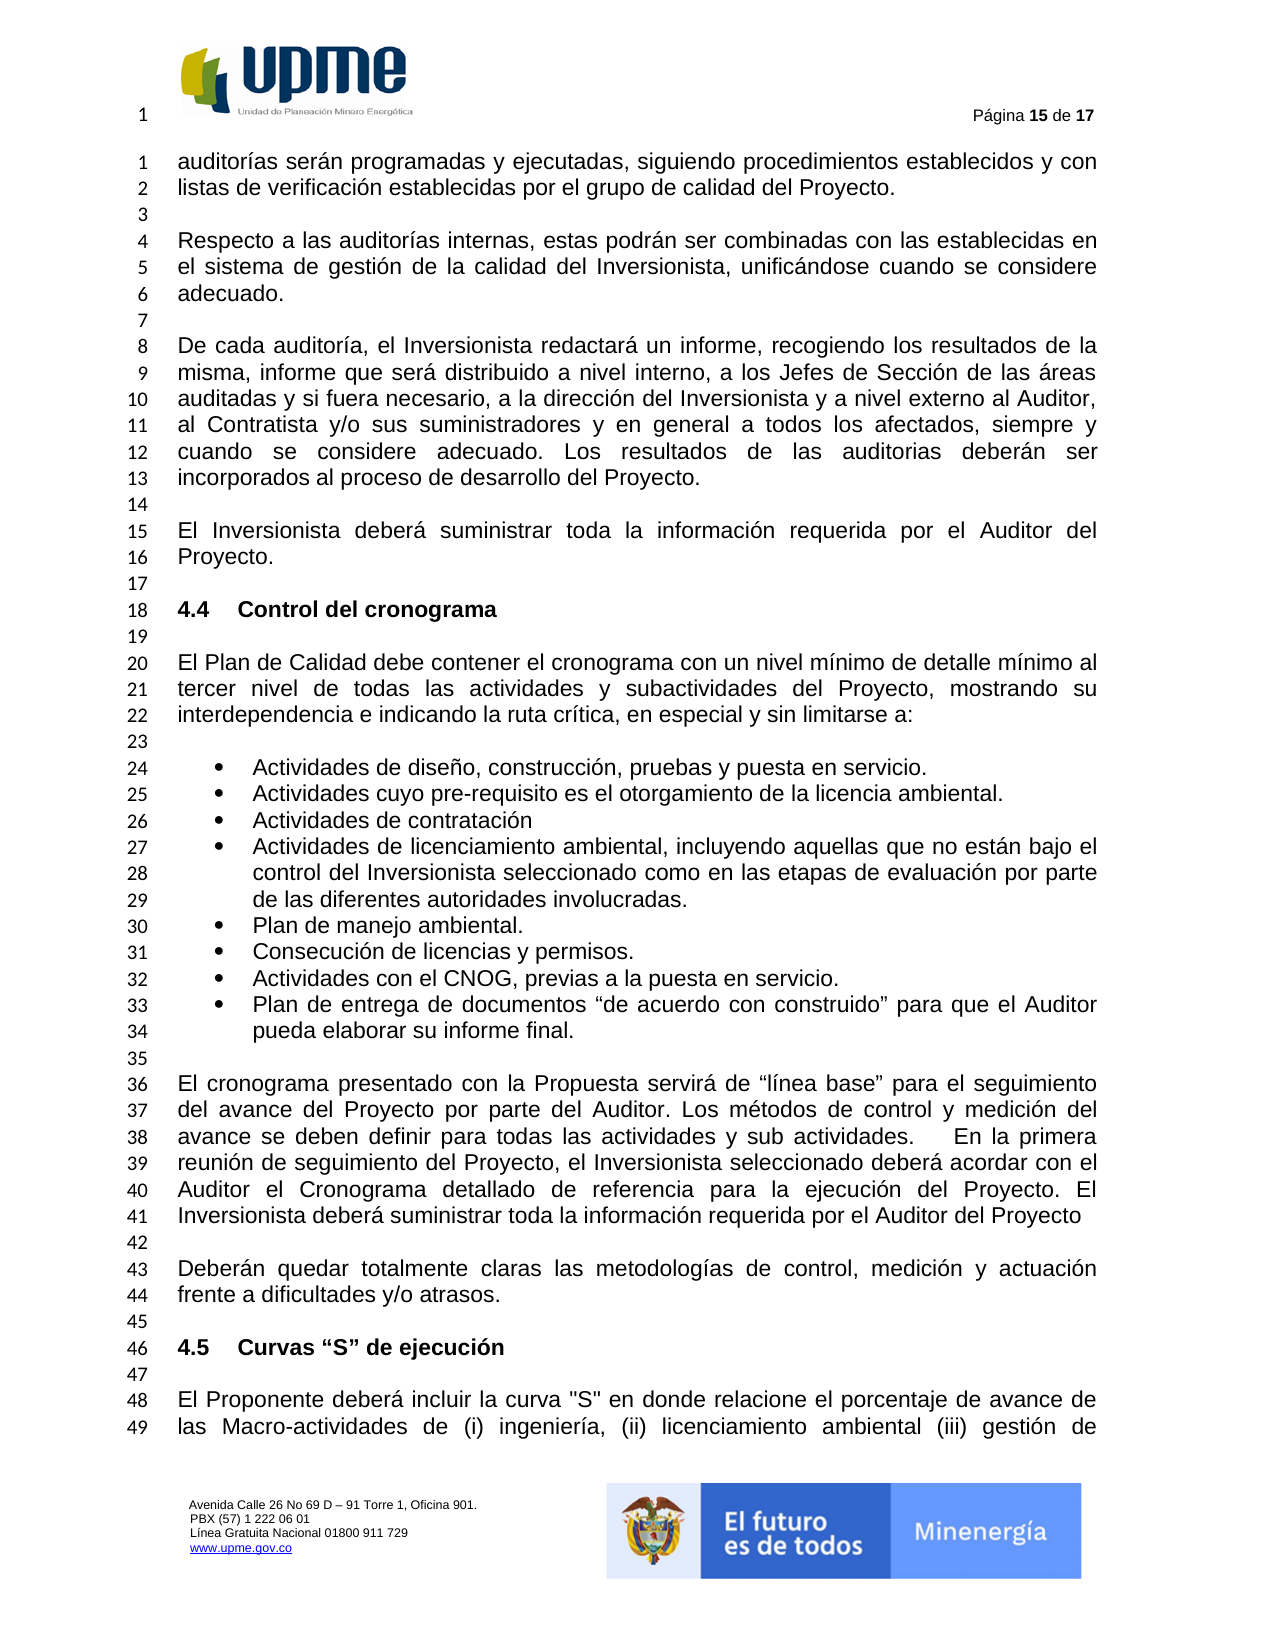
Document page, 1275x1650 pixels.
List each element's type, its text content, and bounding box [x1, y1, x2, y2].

text El Plan de Calidad debe contener el cronograma con un nivel mínimo de detalle mínimo al tercer nivel de todas las actividades y subactividades del Proyecto, mostrando su interdependencia e indicando la ruta crítica, en especial y sin limitarse a: [177, 648, 1098, 727]
list Actividades de diseño, construcción, pruebas y puesta en servicio. [215, 754, 1098, 780]
list Actividades cuyo pre-requisito es el otorgamiento de la licencia ambiental. [215, 780, 1098, 807]
subtitle Curvas “S” de ejecución [177, 1334, 1098, 1360]
list Plan de manejo ambiental. [215, 912, 1098, 938]
picture [606, 1483, 1082, 1579]
subtitle Control del cronograma [177, 596, 1098, 622]
text El Inversionista deberá suministrar toda la información requerida por el Auditor del Proyecto. [177, 517, 1098, 569]
list Actividades con el CNOG, previas a la puesta en servicio. [215, 965, 1098, 991]
text Respecto a las auditorías internas, estas podrán ser combinadas con las establecidas en el sistema de gestión de la calidad del Inversionista, unificándose cuando se considere adecuado. [177, 227, 1098, 306]
list Consecución de licencias y permisos. [215, 938, 1098, 965]
text El cronograma presentado con la Propuesta servirá de “línea base” para el seguimiento del avance del Proyecto por parte del Auditor. Los métodos de control y medición del avance se deben definir para todas las actividades y sub actividades. En la primera reunión de seguimiento del Proyecto, el Inversionista seleccionado deberá acordar con el Auditor el Cronograma detallado de referencia para la ejecución del Proyecto. El Inversionista deberá suministrar toda la información requerida por el Auditor del Proyecto [177, 1070, 1098, 1228]
list Plan de entrega de documentos “de acuerdo con construido” para que el Auditor pueda elaborar su informe final. [215, 991, 1098, 1044]
list Actividades de contratación [215, 807, 1098, 833]
text Deberán quedar totalmente claras las metodologías de control, medición y actuación frente a dificultades y/o atrasos. [177, 1254, 1098, 1307]
list Actividades de licenciamiento ambiental, incluyendo aquellas que no están bajo el control del Inversionista seleccionado como en las etapas de evaluación por parte de las diferentes autoridades involucradas. [215, 833, 1098, 912]
text De cada auditoría, el Inversionista redactará un informe, recogiendo los resultados de la misma, informe que será distribuido a nivel interno, a los Jefes de Sección de las áreas auditadas y si fuera necesario, a la dirección del Inversionista y a nivel externo al Auditor, al Contratista y/o sus suministradores y en general a todos los afectados, siempre y cuando se considere adecuado. Los resultados de las auditorias deberán ser incorporados al proceso de desarrollo del Proyecto. [177, 332, 1098, 490]
picture [177, 44, 417, 122]
